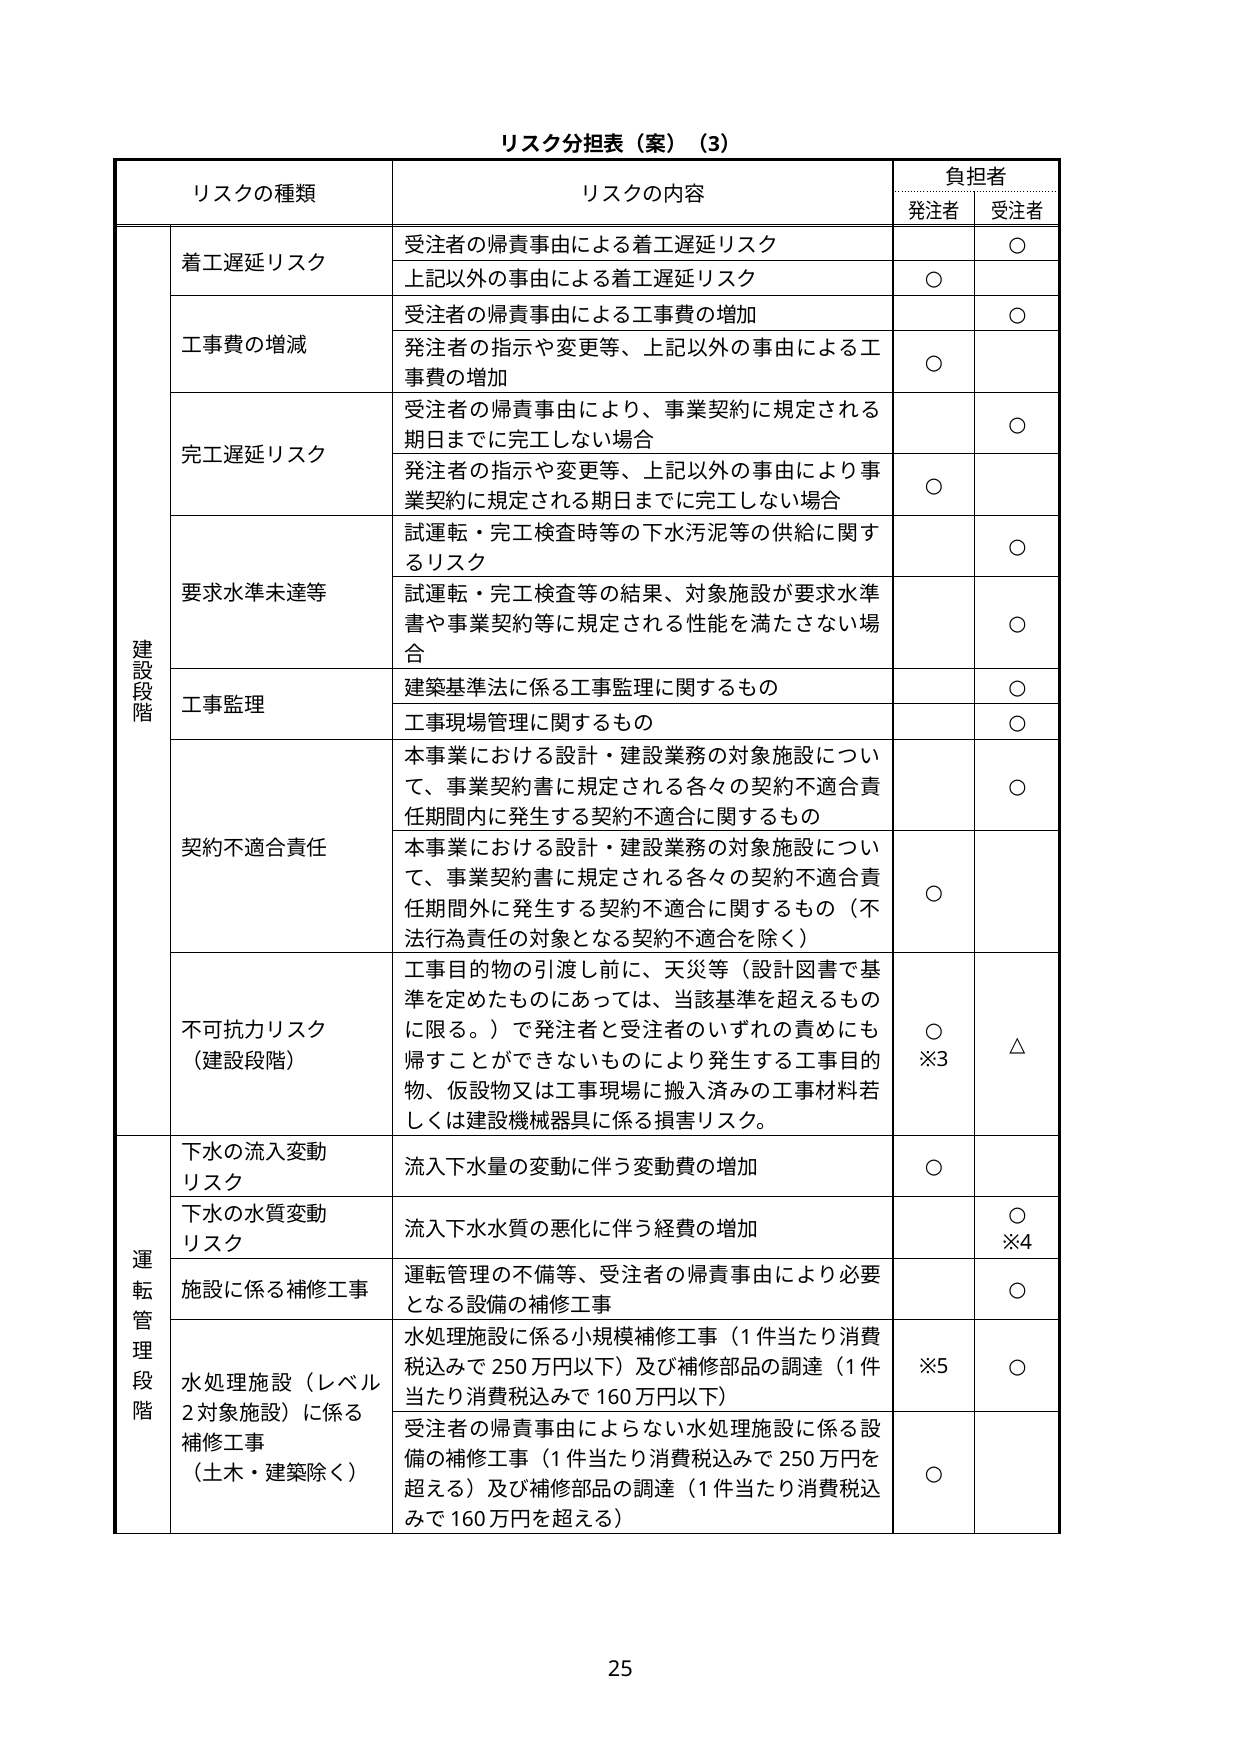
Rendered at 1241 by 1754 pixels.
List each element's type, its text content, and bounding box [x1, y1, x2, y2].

table_cell 下水の流入変動 リスク [171, 1136, 392, 1196]
table_cell 不可抗力リスク （建設段階） [171, 953, 392, 1134]
table_cell [975, 331, 1058, 392]
table_cell ○ [894, 1136, 974, 1196]
table_cell 下水の水質変動 リスク [171, 1197, 392, 1257]
table_cell 工事監理 [171, 669, 392, 739]
table_cell 受注者の帰責事由による着工遅延リスク [393, 227, 892, 259]
table_cell 本事業における設計・建設業務の対象施設について、事業契約書に規定される各々の契約不適合責任期間外に発生する契約不適合に関するもの（不法行為責任の対象となる契約不適合を除く） [393, 831, 892, 952]
table_cell 試運転・完工検査等の結果、対象施設が要求水準書や事業契約等に規定される性能を満たさない場合 [393, 577, 892, 668]
table_cell 工事現場管理に関するもの [393, 704, 892, 739]
table_cell ○ [975, 1320, 1058, 1411]
table_cell ○ [975, 393, 1058, 453]
table_cell [894, 227, 974, 259]
table_cell [894, 516, 974, 576]
table_cell 発注者の指示や変更等、上記以外の事由による工事費の増加 [393, 331, 892, 392]
table_cell [975, 454, 1058, 515]
table_cell ○ [975, 704, 1058, 739]
table_cell ※5 [894, 1320, 974, 1411]
table_cell 発注者の指示や変更等、上記以外の事由により事業契約に規定される期日までに完工しない場合 [393, 454, 892, 515]
table_cell 施設に係る補修工事 [171, 1259, 392, 1319]
table_cell 受注者の帰責事由による工事費の増加 [393, 296, 892, 330]
table_cell [894, 296, 974, 330]
table_cell 運転管理の不備等、受注者の帰責事由により必要となる設備の補修工事 [393, 1259, 892, 1319]
table_cell [975, 261, 1058, 295]
table_cell 試運転・完工検査時等の下水汚泥等の供給に関するリスク [393, 516, 892, 576]
table_cell ○ [975, 1259, 1058, 1319]
table_cell 水処理施設（レベル2対象施設）に係る 補修工事 （土木・建築除く） [171, 1320, 392, 1533]
table_cell [894, 704, 974, 739]
table_cell ○ [975, 577, 1058, 668]
table_cell [975, 831, 1058, 952]
table_cell ○ ※3 [894, 953, 974, 1134]
table_cell 受注者の帰責事由によらない水処理施設に係る設備の補修工事（1件当たり消費税込みで250万円を超える）及び補修部品の調達（1件当たり消費税込みで160万円を超える） [393, 1412, 892, 1533]
table_cell [894, 1197, 974, 1257]
table_cell 完工遅延リスク [171, 393, 392, 515]
table_cell [894, 669, 974, 703]
table_header リスクの内容 [393, 161, 892, 224]
table_cell 建築基準法に係る工事監理に関するもの [393, 669, 892, 703]
table_cell 上記以外の事由による着工遅延リスク [393, 261, 892, 295]
table_header 負担者 [894, 161, 1058, 191]
table_cell 工事目的物の引渡し前に、天災等（設計図書で基準を定めたものにあっては、当該基準を超えるものに限る。）で発注者と受注者のいずれの責めにも帰すことができないものにより発生する工事目的物、仮設物又は工事現場に搬入済みの工事材料若しくは建設機械器具に係る損害リスク。 [393, 953, 892, 1134]
table_cell [894, 393, 974, 453]
table_cell ○ ※4 [975, 1197, 1058, 1257]
table_cell [975, 1412, 1058, 1533]
table_cell [894, 1259, 974, 1319]
table_cell ○ [894, 1412, 974, 1533]
table_cell △ [975, 953, 1058, 1134]
table_cell [975, 1136, 1058, 1196]
table_cell 受注者 [975, 191, 1058, 224]
table_cell ○ [894, 261, 974, 295]
table_cell 着工遅延リスク [171, 227, 392, 295]
table_cell ○ [975, 227, 1058, 259]
table_cell ○ [894, 454, 974, 515]
table_cell 流入下水量の変動に伴う変動費の増加 [393, 1136, 892, 1196]
table_cell 発注者 [894, 191, 974, 224]
table_cell 本事業における設計・建設業務の対象施設について、事業契約書に規定される各々の契約不適合責任期間内に発生する契約不適合に関するもの [393, 740, 892, 830]
table_cell ○ [975, 740, 1058, 830]
table_cell ○ [894, 331, 974, 392]
table_cell [894, 577, 974, 668]
table_header リスクの種類 [117, 161, 392, 224]
table_cell [894, 740, 974, 830]
table_cell 工事費の増減 [171, 296, 392, 392]
table_cell 受注者の帰責事由により、事業契約に規定される期日までに完工しない場合 [393, 393, 892, 453]
text リスク分担表（案）（3） [148, 127, 1092, 157]
table_cell ○ [975, 669, 1058, 703]
table_cell 建設段階 [117, 227, 170, 1134]
table_cell 運転管理段階 [117, 1136, 170, 1533]
table_cell ○ [894, 831, 974, 952]
table_cell 水処理施設に係る小規模補修工事（1件当たり消費税込みで250万円以下）及び補修部品の調達（1件当たり消費税込みで160万円以下） [393, 1320, 892, 1411]
table_cell ○ [975, 296, 1058, 330]
table_cell 契約不適合責任 [171, 740, 392, 952]
table_cell 要求水準未達等 [171, 516, 392, 668]
table_cell ○ [975, 516, 1058, 576]
table_cell 流入下水水質の悪化に伴う経費の増加 [393, 1197, 892, 1257]
